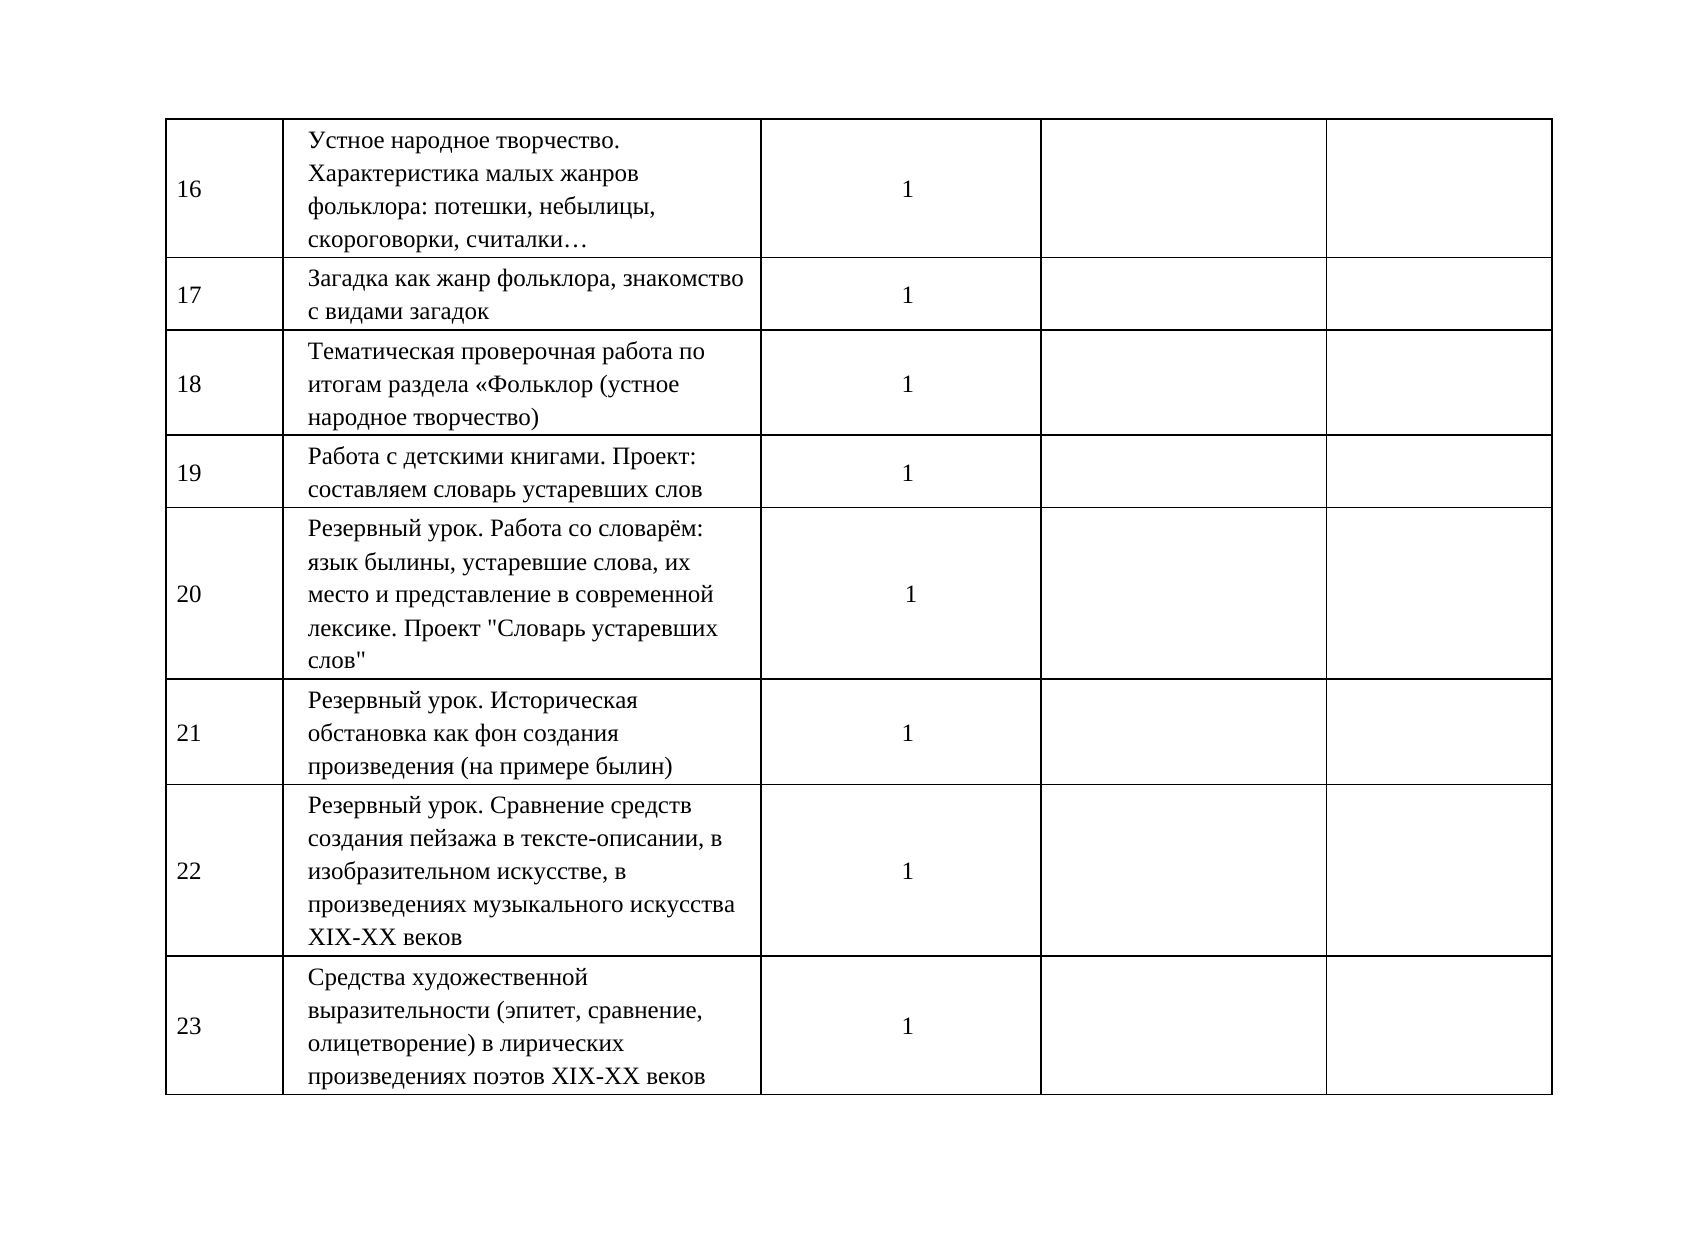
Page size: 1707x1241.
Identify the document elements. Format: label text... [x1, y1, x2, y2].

table_cell 1 [762, 957, 1040, 1093]
table_cell [1042, 436, 1326, 507]
table_cell [1327, 331, 1551, 434]
table_cell 1 [762, 680, 1040, 784]
table_cell [1042, 258, 1326, 329]
table_cell [1042, 508, 1326, 678]
table_cell 1 [762, 785, 1040, 955]
table_cell [1042, 120, 1326, 257]
table_cell Устное народное творчество. Характеристика малых жанров фольклора: потешки, небылицы, скороговорки, считалки… [284, 120, 760, 257]
table_cell Резервный урок. Историческая обстановка как фон создания произведения (на примере былин) [284, 680, 760, 784]
table_cell 23 [167, 957, 282, 1093]
table_cell 17 [167, 258, 282, 329]
table_cell 18 [167, 331, 282, 434]
table_cell [1042, 331, 1326, 434]
table_cell [1327, 680, 1551, 784]
table_cell [1327, 957, 1551, 1093]
table_cell 19 [167, 436, 282, 507]
table_cell 1 [762, 436, 1040, 507]
table_cell [1327, 436, 1551, 507]
table_cell Работа с детскими книгами. Проект: составляем словарь устаревших слов [284, 436, 760, 507]
table_cell [1327, 120, 1551, 257]
table_cell 1 [762, 508, 1040, 678]
table_cell [1042, 680, 1326, 784]
table_cell [1327, 785, 1551, 955]
table_cell [1327, 258, 1551, 329]
table_cell 1 [762, 331, 1040, 434]
table_cell 1 [762, 258, 1040, 329]
table_cell 1 [762, 120, 1040, 257]
table_cell [1042, 957, 1326, 1093]
table_cell 20 [167, 508, 282, 678]
table_cell Загадка как жанр фольклора, знакомство с видами загадок [284, 258, 760, 329]
table_cell Резервный урок. Сравнение средств создания пейзажа в тексте-описании, в изобразительном искусстве, в произведениях музыкального искусства XIX-XX веков [284, 785, 760, 955]
table_cell 21 [167, 680, 282, 784]
table_cell 16 [167, 120, 282, 257]
table_cell 22 [167, 785, 282, 955]
table_cell [1042, 785, 1326, 955]
table_cell [1327, 508, 1551, 678]
table_cell Резервный урок. Работа со словарём: язык былины, устаревшие слова, их место и представление в современной лексике. Проект "Словарь устаревших слов" [284, 508, 760, 678]
table_cell Средства художественной выразительности (эпитет, сравнение, олицетворение) в лирических произведениях поэтов XIX-XX веков [284, 957, 760, 1093]
table_cell Тематическая проверочная работа по итогам раздела «Фольклор (устное народное творчество) [284, 331, 760, 434]
